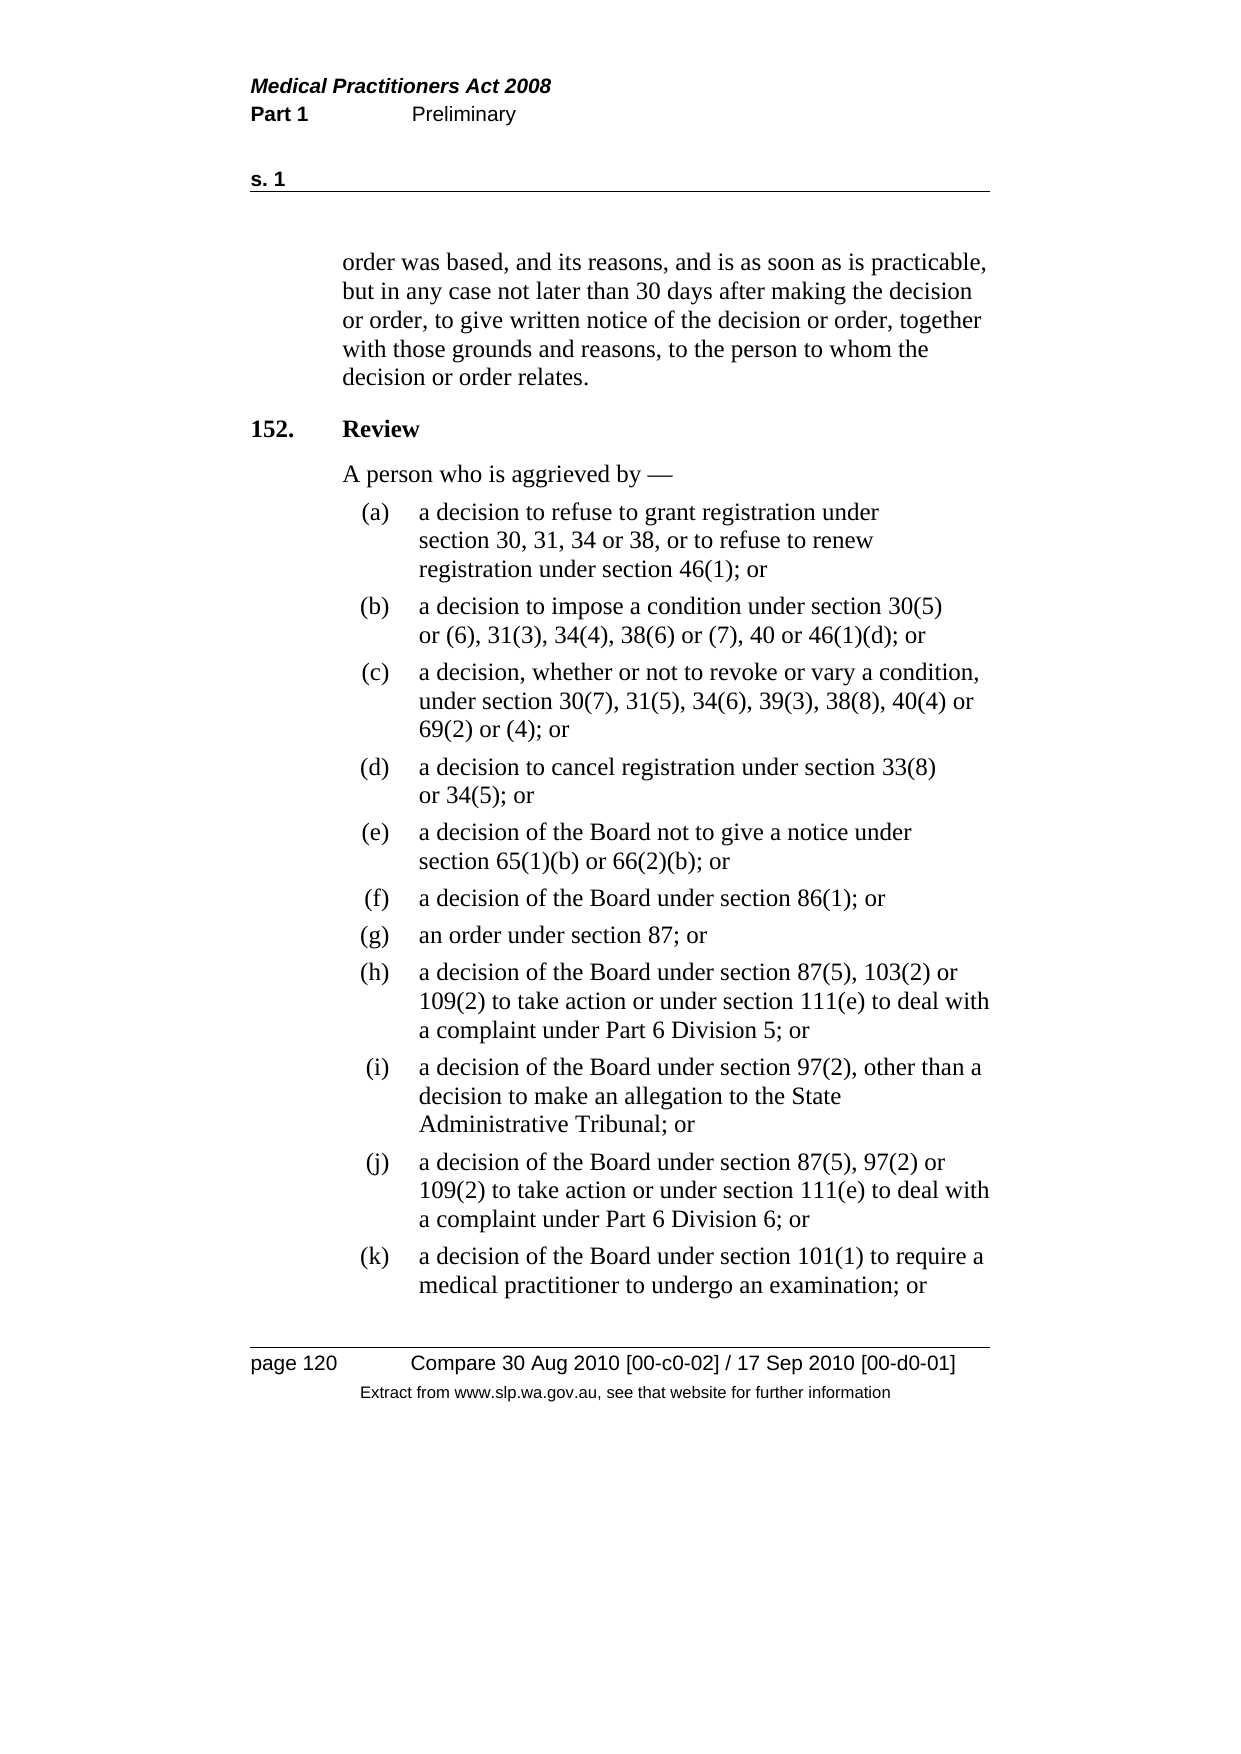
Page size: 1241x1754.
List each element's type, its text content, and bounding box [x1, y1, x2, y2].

text (b) a decision to impose a condition under section 30(5) or (6), 31(3), 34(4), 38(6) or (7), 40 or 46(1)(d); or [250, 591, 990, 649]
text A person who is aggrieved by — [250, 459, 990, 488]
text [250, 247, 990, 391]
text (k) a decision of the Board under section 101(1) to require a medical practitioner to undergo an examination; or [250, 1241, 990, 1299]
text (d) a decision to cancel registration under section 33(8) or 34(5); or [250, 752, 990, 809]
text (c) a decision, whether or not to revoke or vary a condition, under section 30(7), 31(5), 34(6), 39(3), 38(8), 40(4) or 69(2) or (4); or [250, 657, 990, 743]
text (f) a decision of the Board under section 86(1); or [250, 883, 990, 912]
text (e) a decision of the Board not to give a notice under section 65(1)(b) or 66(2)(b); or [250, 817, 990, 875]
subtitle 152. Review [250, 414, 990, 443]
text (h) a decision of the Board under section 87(5), 103(2) or 109(2) to take action or under section 111(e) to deal with a complaint under Part 6 Division 5; or [250, 957, 990, 1044]
text (g) an order under section 87; or [250, 920, 990, 949]
text (a) a decision to refuse to grant registration under section 30, 31, 34 or 38, or to refuse to renew registration under section 46(1); or [250, 497, 990, 583]
text (i) a decision of the Board under section 97(2), other than a decision to make an allegation to the State Administrative Tribunal; or [250, 1052, 990, 1138]
text (j) a decision of the Board under section 87(5), 97(2) or 109(2) to take action or under section 111(e) to deal with a complaint under Part 6 Division 6; or [250, 1147, 990, 1233]
